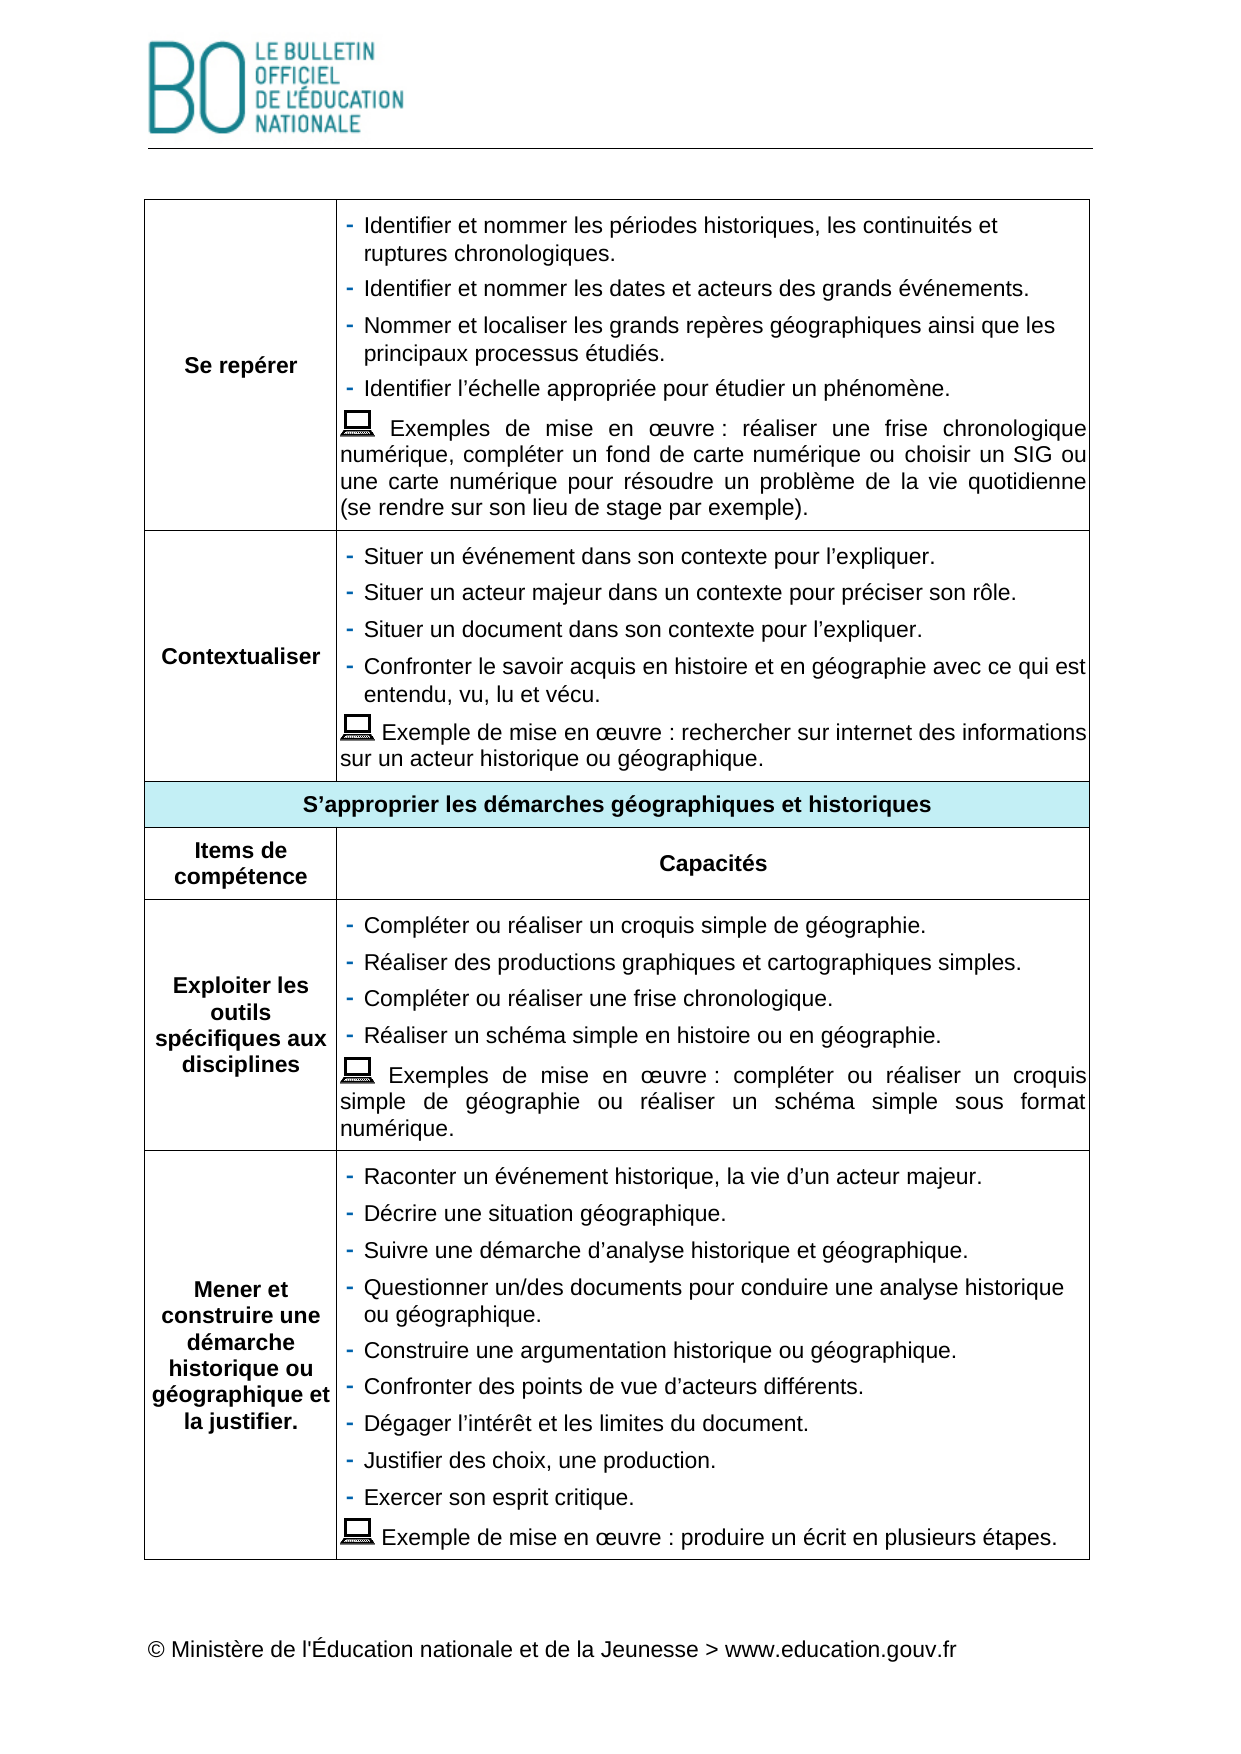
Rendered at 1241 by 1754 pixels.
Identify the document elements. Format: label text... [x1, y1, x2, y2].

table_cell S’approprier les démarches géographiques et historiques [145, 782, 1089, 827]
table_cell Situer un événement dans son contexte pour l’expliquer. Situer un acteur majeur dans un contexte pour préciser son rôle. Situer un document dans son contexte pour l’expliquer. Confronter le savoir acquis en histoire et en géographie avec ce qui est entendu, vu, lu et vécu. Exemple de mise en œuvre : rechercher sur internet des informations sur un acteur historique ou géographique. [337, 531, 1089, 781]
table_cell Compléter ou réaliser un croquis simple de géographie. Réaliser des productions graphiques et cartographiques simples. Compléter ou réaliser une frise chronologique. Réaliser un schéma simple en histoire ou en géographie. Exemples de mise en œuvre : compléter ou réaliser un croquis simple de géographie ou réaliser un schéma simple sous format numérique. [337, 900, 1089, 1150]
picture [339, 1517, 375, 1545]
picture [147, 20, 417, 146]
table_cell Exploiter les outils spécifiques aux disciplines [145, 900, 336, 1150]
picture [339, 713, 375, 741]
table_cell Items de compétence [145, 828, 336, 899]
table_cell Raconter un événement historique, la vie d’un acteur majeur. Décrire une situation géographique. Suivre une démarche d’analyse historique et géographique. Questionner un/des documents pour conduire une analyse historique ou géographique. Construire une argumentation historique ou géographique. Confronter des points de vue d’acteurs différents. Dégager l’intérêt et les limites du document. Justifier des choix, une production. Exercer son esprit critique. Exemple de mise en œuvre : produire un écrit en plusieurs étapes. [337, 1151, 1089, 1559]
table_cell Capacités [337, 828, 1089, 899]
picture [339, 409, 375, 437]
picture [339, 1056, 375, 1084]
table_cell Contextualiser [145, 531, 336, 781]
table_cell Mener et construire une démarche historique ou géographique et la justifier. [145, 1151, 336, 1559]
table_cell Identifier et nommer les périodes historiques, les continuités et ruptures chronologiques. Identifier et nommer les dates et acteurs des grands événements. Nommer et localiser les grands repères géographiques ainsi que les principaux processus étudiés. Identifier l’échelle appropriée pour étudier un phénomène. Exemples de mise en œuvre : réaliser une frise chronologique numérique, compléter un fond de carte numérique ou choisir un SIG ou une carte numérique pour résoudre un problème de la vie quotidienne (se rendre sur son lieu de stage par exemple). [337, 200, 1089, 529]
table_cell Se repérer [145, 200, 336, 529]
